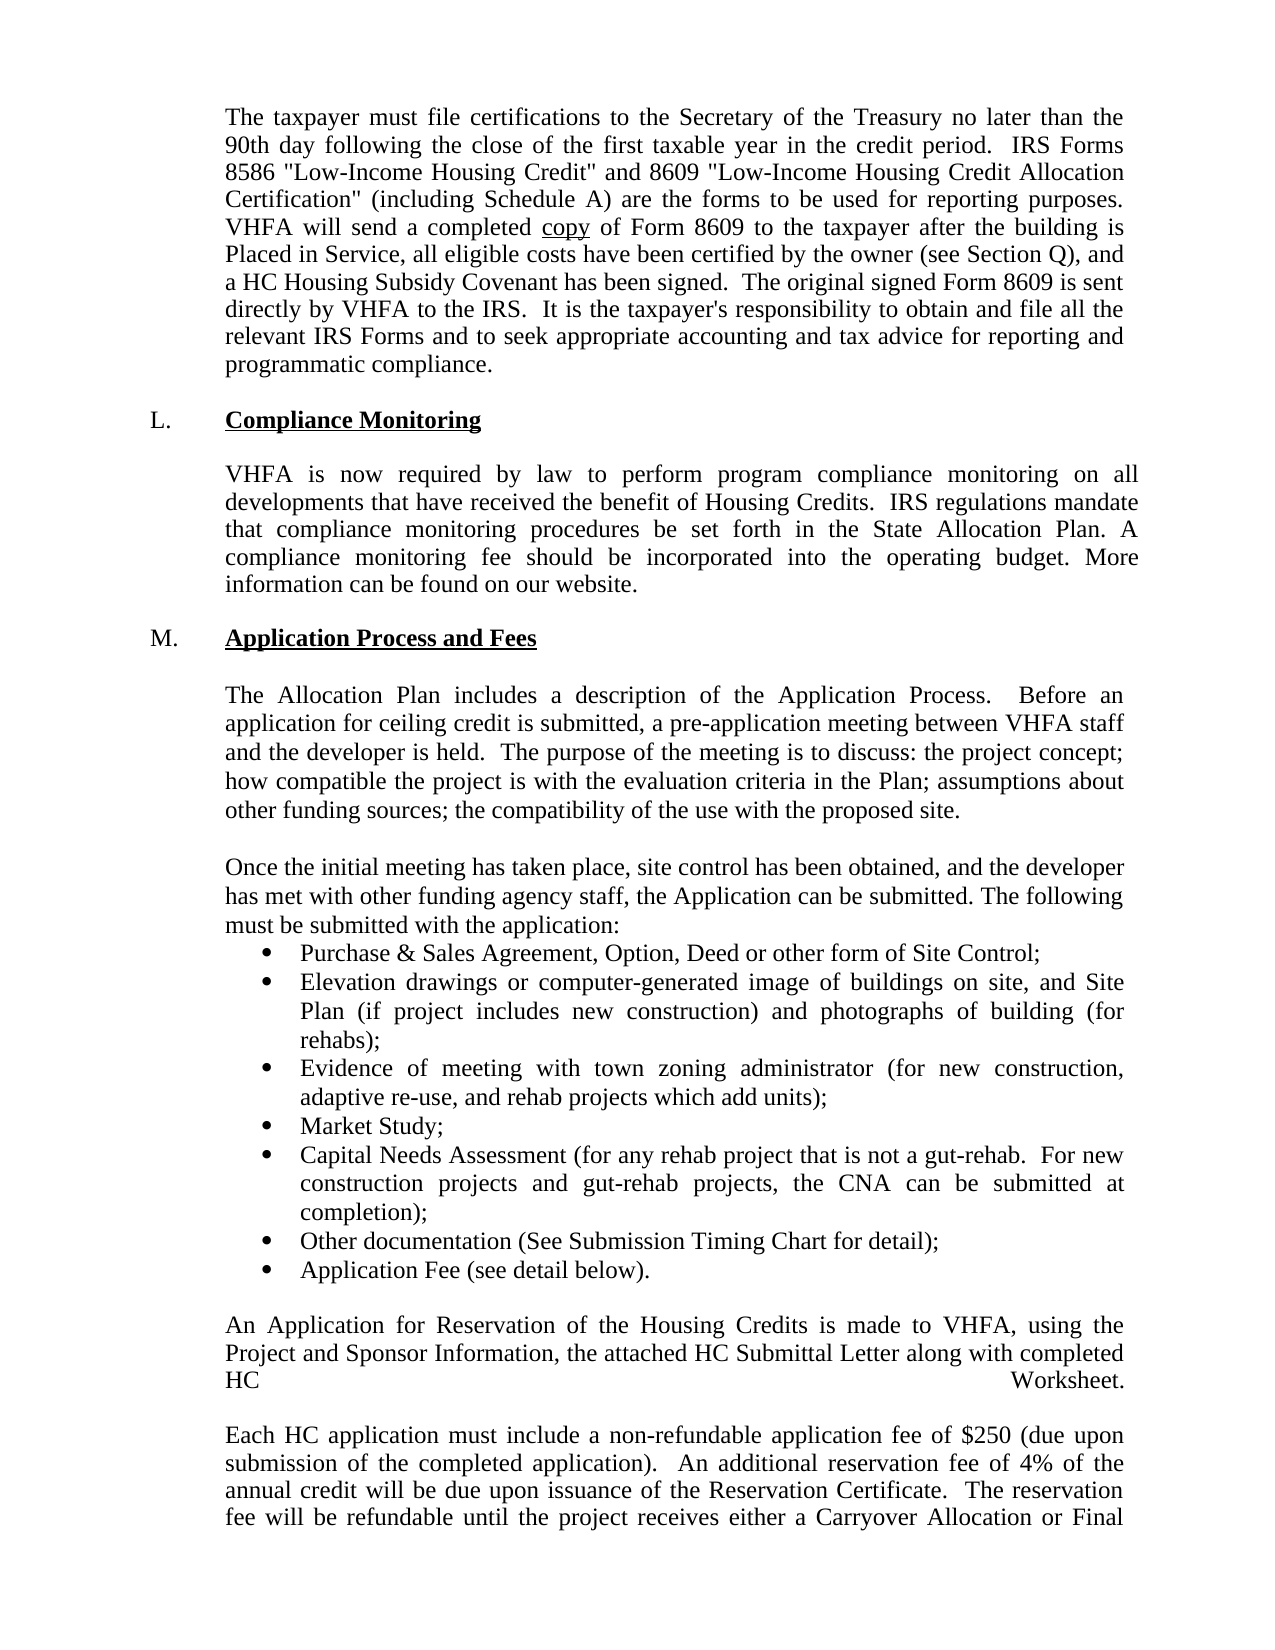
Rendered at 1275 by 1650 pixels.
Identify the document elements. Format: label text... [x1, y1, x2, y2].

list Elevation drawings or computer-generated image of buildings on site, and Site Plan (if project includes new construction) and photographs of building (for rehabs); [262, 967, 1125, 1053]
list Purchase & Sales Agreement, Option, Deed or other form of Site Control; [262, 938, 1125, 967]
text Once the initial meeting has taken place, site control has been obtained, and the developer has met with other funding agency staff, the Application can be submitted. The following must be submitted with the application: [150, 852, 1125, 938]
list Capital Needs Assessment (for any rehab project that is not a gut-rehab. For new construction projects and gut-rehab projects, the CNA can be submitted at completion); [262, 1140, 1125, 1226]
text VHFA is now required by law to perform program compliance monitoring on all developments that have received the benefit of Housing Credits. IRS regulations mandate that compliance monitoring procedures be set forth in the State Allocation Plan. A compliance monitoring fee should be incorporated into the operating budget. More information can be found on our website. [150, 461, 1140, 598]
text The taxpayer must file certifications to the Secretary of the Treasury no later than the 90th day following the close of the first taxable year in the credit period. IRS Forms 8586 "Low-Income Housing Credit" and 8609 "Low-Income Housing Credit Allocation Certification" (including Schedule A) are the forms to be used for reporting purposes. VHFA will send a completed copy of Form 8609 to the taxpayer after the building is Placed in Service, all eligible costs have been certified by the owner (see Section Q), and a HC Housing Subsidy Covenant has been signed. The original signed Form 8609 is sent directly by VHFA to the IRS. It is the taxpayer's responsibility to obtain and file all the relevant IRS Forms and to seek appropriate accounting and tax advice for reporting and programmatic compliance. [150, 104, 1125, 378]
list Evidence of meeting with town zoning administrator (for new construction, adaptive re-use, and rehab projects which add units); [262, 1053, 1125, 1111]
list Application Fee (see detail below). [262, 1255, 1125, 1283]
text The Allocation Plan includes a description of the Application Process. Before an application for ceiling credit is submitted, a pre-application meeting between VHFA staff and the developer is held. The purpose of the meeting is to discuss: the project concept; how compatible the project is with the evaluation criteria in the Plan; assumptions about other funding sources; the compatibility of the use with the proposed site. [150, 680, 1125, 823]
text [150, 1312, 1125, 1531]
list Other documentation (See Submission Timing Chart for detail); [262, 1226, 1125, 1255]
list Market Study; [262, 1111, 1125, 1140]
text L. Compliance Monitoring [150, 406, 1125, 434]
text M. Application Process and Fees [150, 625, 1125, 652]
